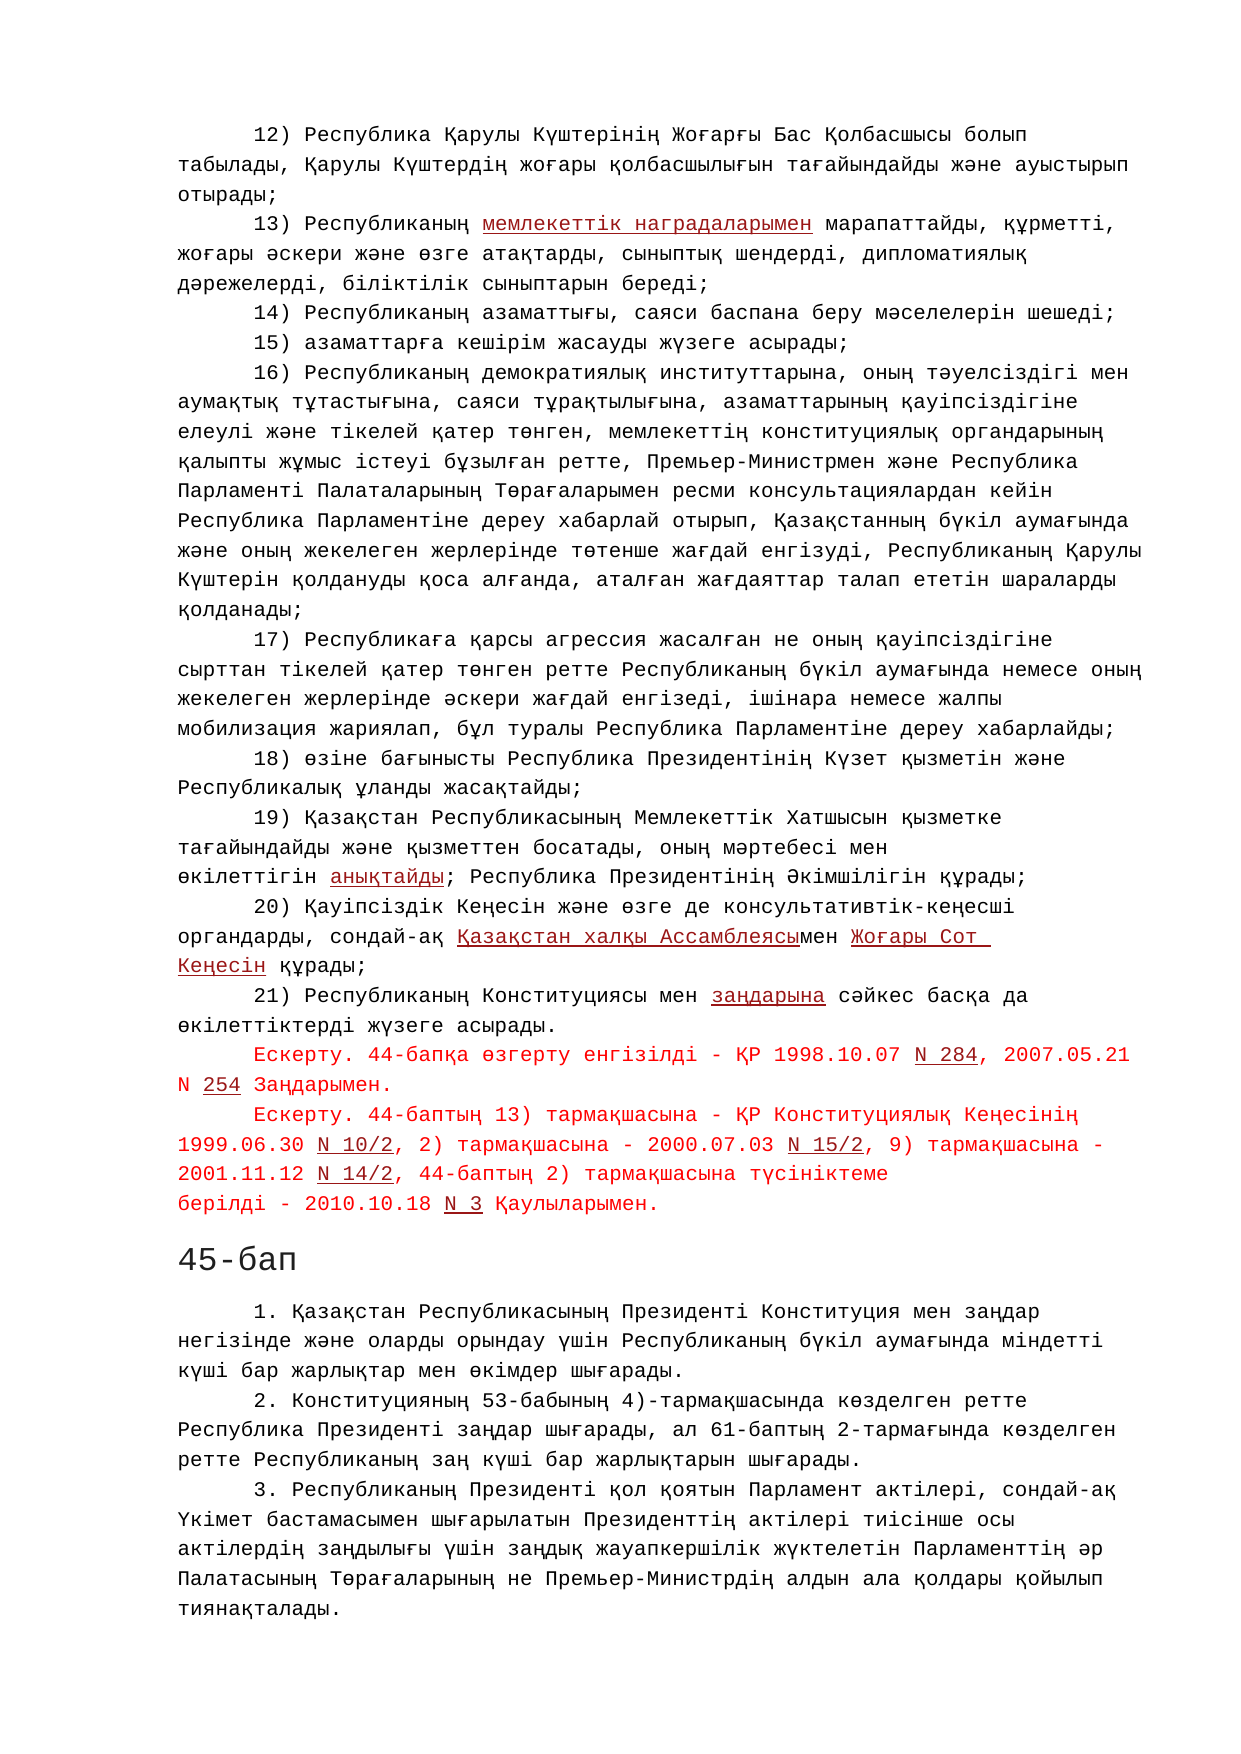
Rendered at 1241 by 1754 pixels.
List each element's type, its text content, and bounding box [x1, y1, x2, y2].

text 45-бап [177, 1240, 1152, 1281]
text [177, 1295, 1152, 1621]
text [177, 118, 1152, 1217]
